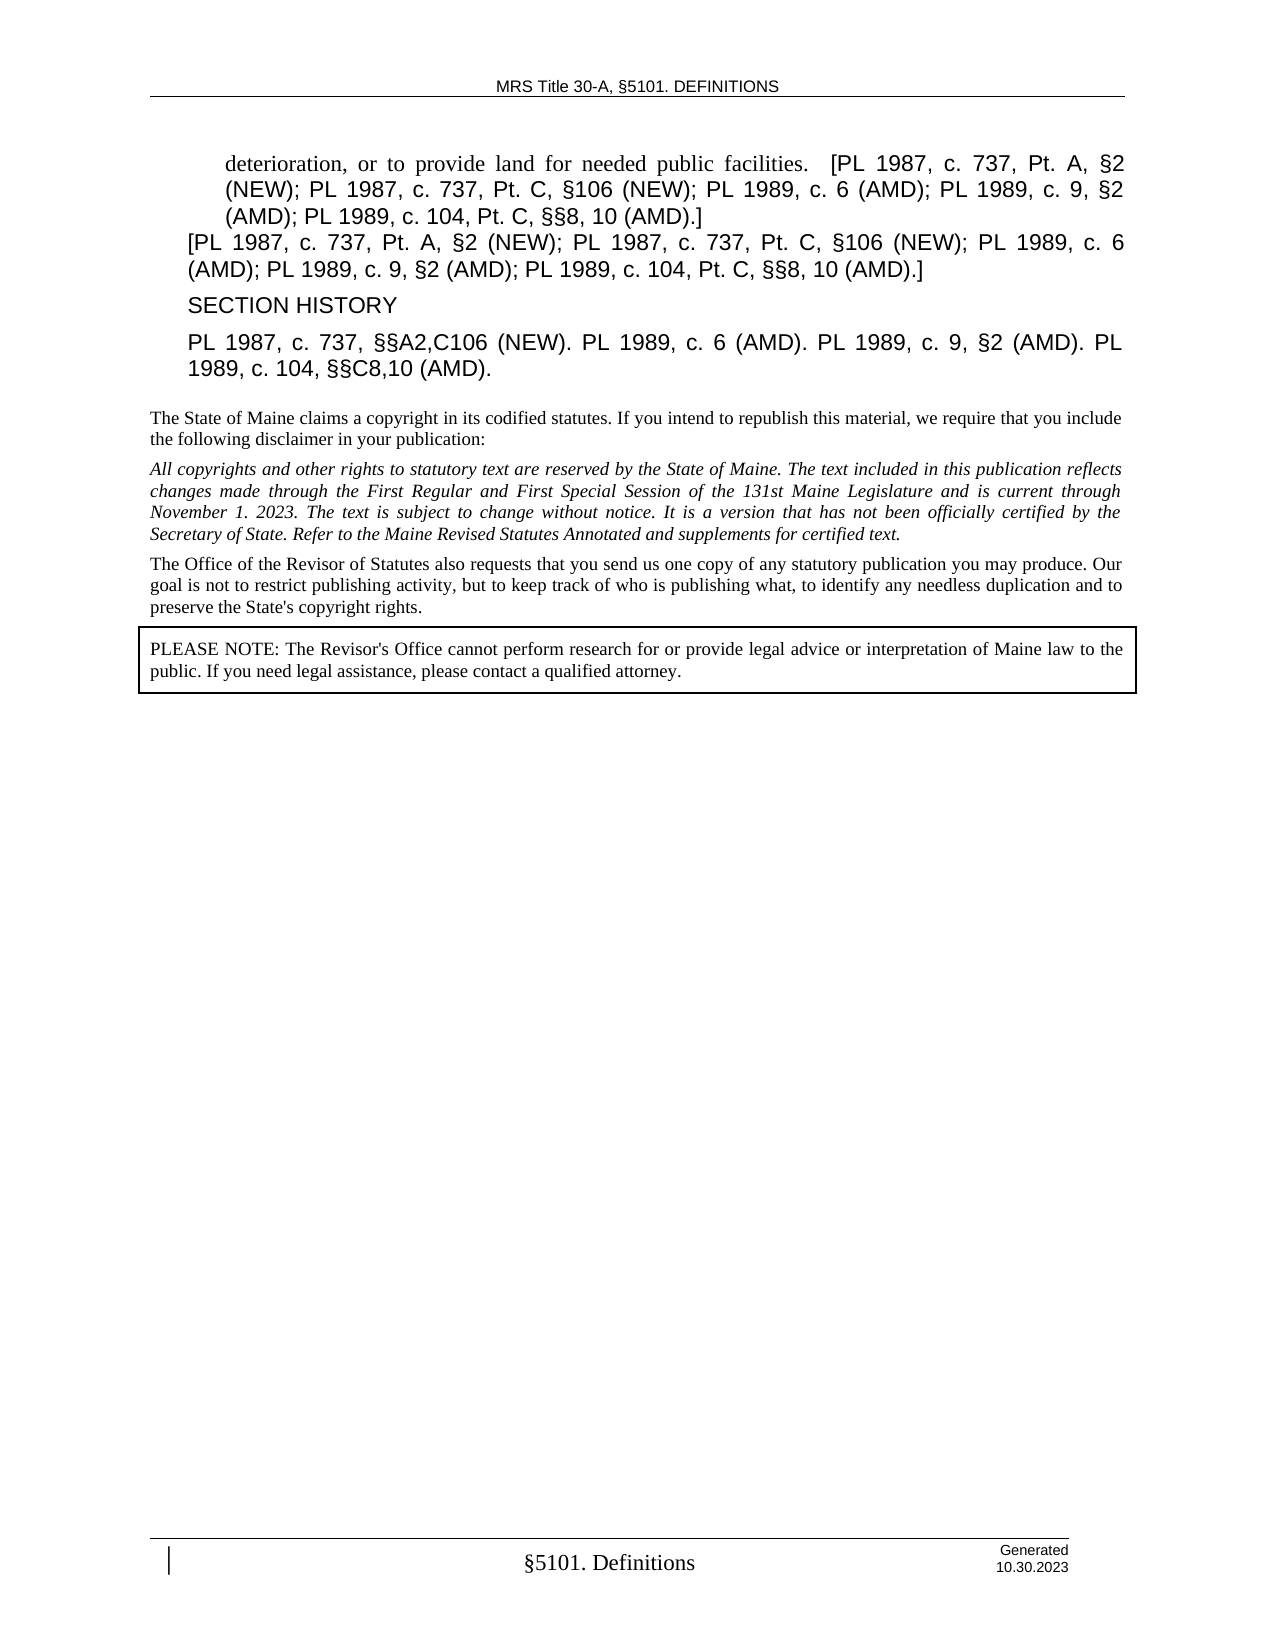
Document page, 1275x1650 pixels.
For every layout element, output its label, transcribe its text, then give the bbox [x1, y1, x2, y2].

text The Office of the Revisor of Statutes also requests that you send us one copy of any statutory publication you may produce. Our goal is not to restrict publishing activity, but to keep track of who is publishing what, to identify any needless duplication and to preserve the State's copyright rights. [150, 553, 1125, 617]
text [PL 1987, c. 737, Pt. A, §2 (NEW); PL 1987, c. 737, Pt. C, §106 (NEW); PL 1989, c. 6 (AMD); PL 1989, c. 9, §2 (AMD); PL 1989, c. 104, Pt. C, §§8, 10 (AMD).] [187, 229, 1125, 282]
text PL 1987, c. 737, §§A2,C106 (NEW). PL 1989, c. 6 (AMD). PL 1989, c. 9, §2 (AMD). PL 1989, c. 104, §§C8,10 (AMD). [187, 329, 1125, 382]
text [225, 150, 1125, 229]
text SECTION HISTORY [187, 292, 1125, 319]
text PLEASE NOTE: The Revisor's Office cannot perform research for or provide legal advice or interpretation of Maine law to the public. If you need legal assistance, please contact a qualified attorney. [140, 628, 1135, 692]
text The State of Maine claims a copyright in its codified statutes. If you intend to republish this material, we require that you include the following disclaimer in your publication: [150, 407, 1125, 450]
text All copyrights and other rights to statutory text are reserved by the State of Maine. The text included in this publication reflects changes made through the First Regular and First Special Session of the 131st Maine Legislature and is current through November 1. 2023 . The text is subject to change without notice. It is a version that has not been officially certified by the Secretary of State. Refer to the Maine Revised Statutes Annotated and supplements for certified text. [150, 458, 1125, 544]
